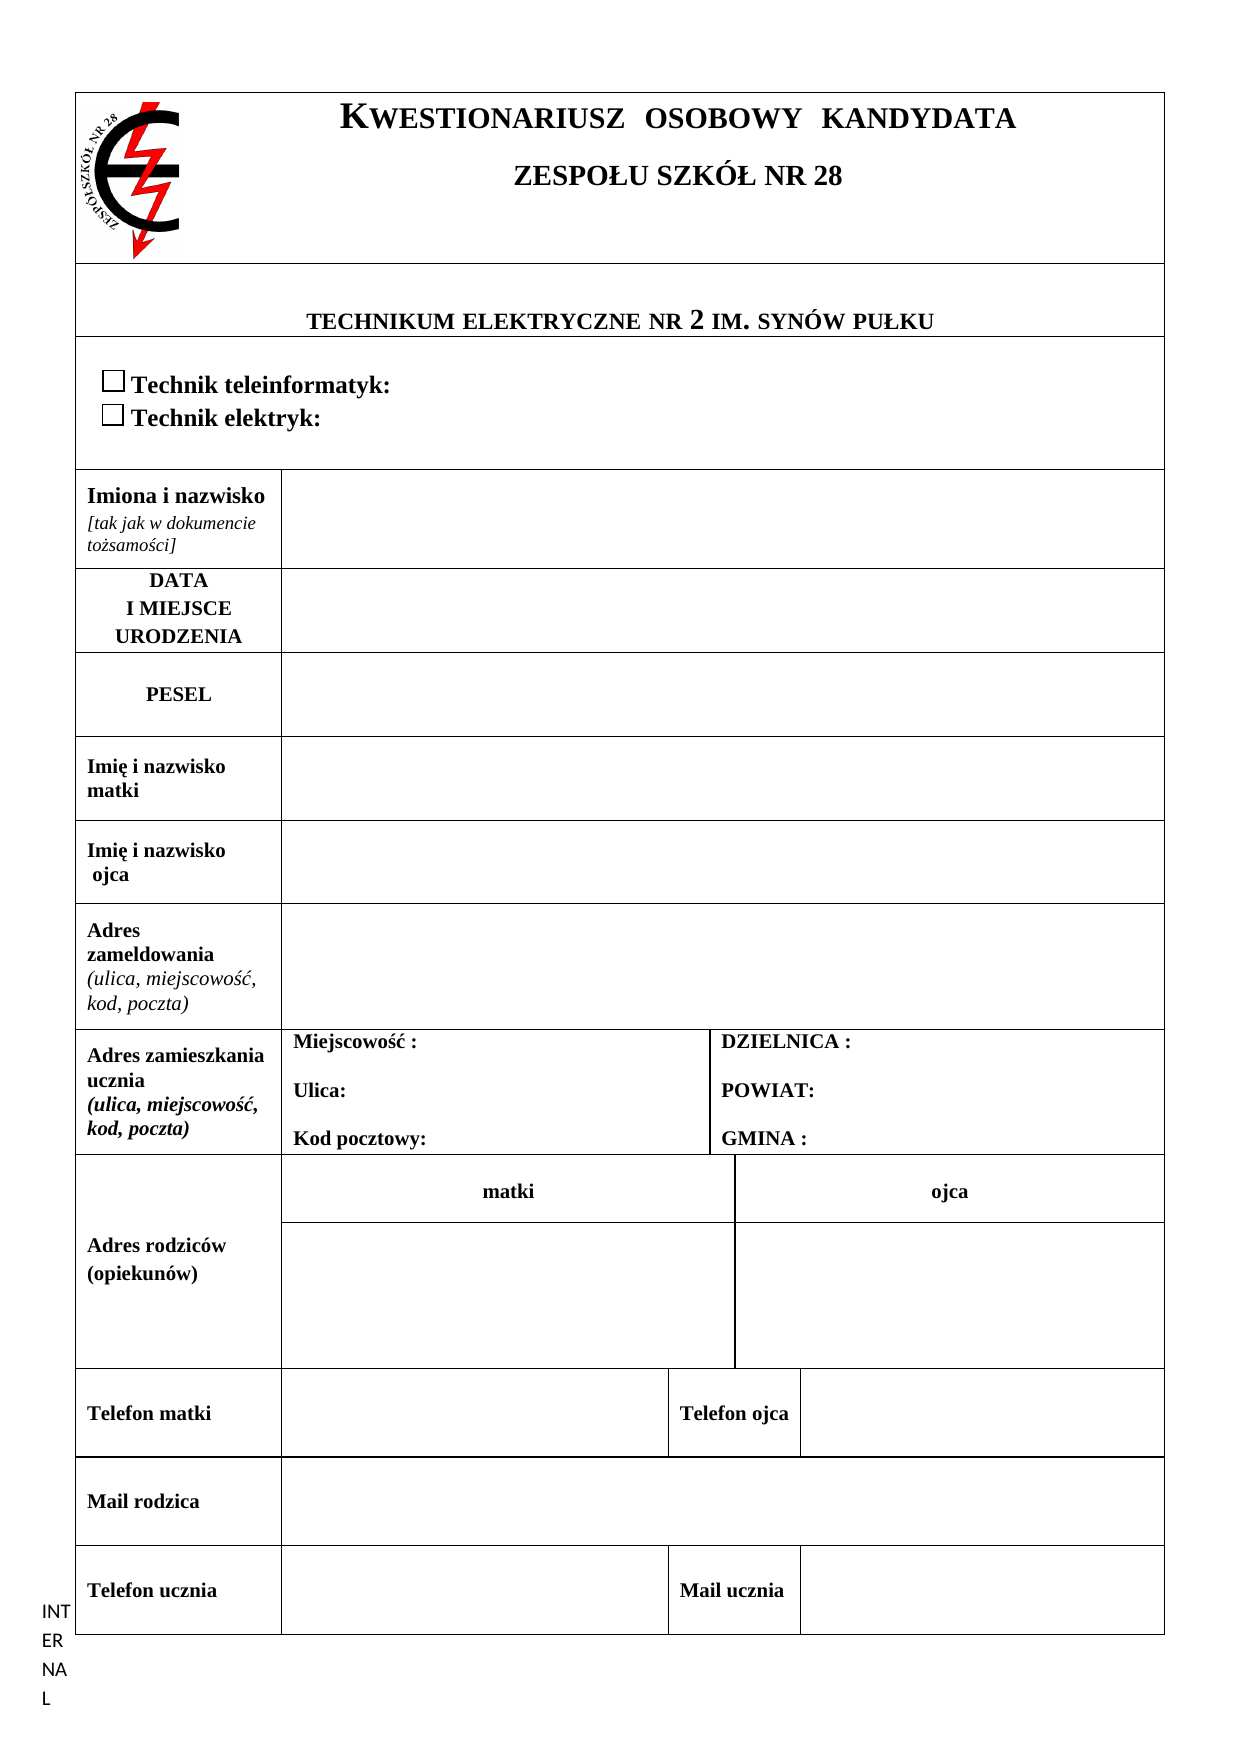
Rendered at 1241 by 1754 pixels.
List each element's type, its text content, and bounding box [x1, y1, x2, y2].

table_cell Telefon ucznia [76, 1546, 281, 1634]
table_cell ojca [736, 1155, 1164, 1222]
table_cell [282, 821, 1164, 903]
table_header Kwestionariusz osobowy kandydata ZESPOŁU SZKÓŁ NR 28 [76, 93, 1164, 263]
table_cell Adres zamieszkania ucznia (ulica, miejscowość, kod, poczta) [76, 1030, 281, 1154]
table_cell [282, 653, 1164, 736]
table_cell DZIELNICA : POWIAT: GMINA : [711, 1030, 1164, 1154]
table_cell Imię i nazwisko matki [76, 737, 281, 819]
table_cell [282, 904, 1164, 1028]
table_cell DATA I MIEJSCE URODZENIA [76, 569, 281, 652]
table_cell technikum elektryczne nr 2 im. synów pułku [76, 264, 1164, 336]
table_cell Miejscowość : Ulica: Kod pocztowy: [282, 1030, 709, 1154]
table_cell PESEL [76, 653, 281, 736]
picture [79, 102, 184, 262]
table_cell Technik teleinformatyk: Technik elektryk: [76, 337, 1164, 469]
table_cell [282, 737, 1164, 819]
table_cell [801, 1369, 1164, 1456]
table_cell [801, 1546, 1164, 1634]
table_cell [282, 1546, 668, 1634]
table_cell Imiona i nazwisko [tak jak w dokumencie tożsamości] [76, 470, 281, 567]
table_cell [282, 1458, 1164, 1545]
table_cell matki [282, 1155, 734, 1222]
table_cell Adres rodziców (opiekunów) [76, 1155, 281, 1368]
table_cell Telefon ojca [669, 1369, 800, 1456]
table_cell [282, 1223, 734, 1368]
table_cell [282, 470, 1164, 567]
table_cell Adres zameldowania (ulica, miejscowość, kod, poczta) [76, 904, 281, 1028]
table_cell Mail ucznia [669, 1546, 800, 1634]
table_cell Imię i nazwisko ojca [76, 821, 281, 903]
table_cell [736, 1223, 1164, 1368]
table_cell Mail rodzica [76, 1458, 281, 1545]
table_cell [282, 569, 1164, 652]
table_cell [282, 1369, 668, 1456]
table_cell Telefon matki [76, 1369, 281, 1456]
